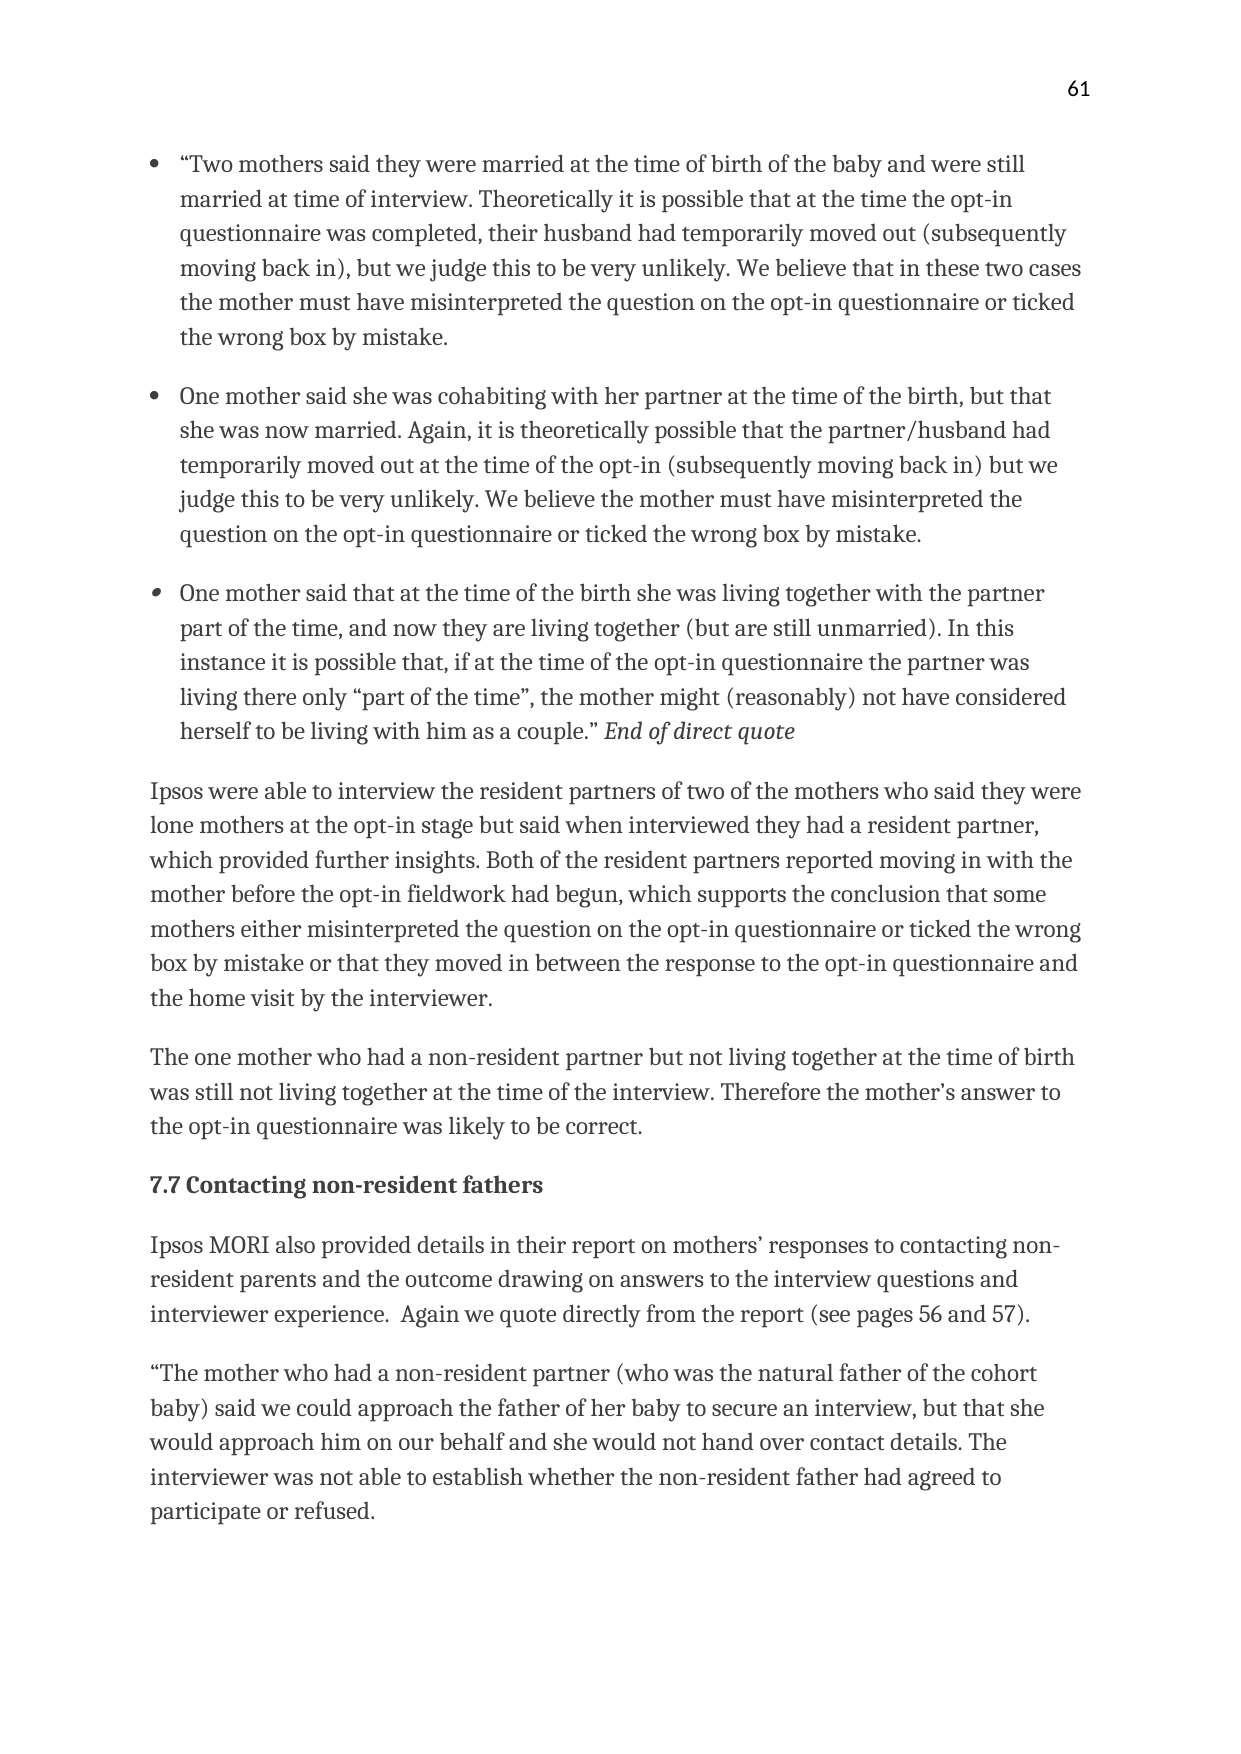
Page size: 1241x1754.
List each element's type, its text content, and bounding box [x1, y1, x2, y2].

text “Two mothers said they were married at the time of birth of the baby and were still married at time of interview. Theoretically it is possible that at the time the opt-in questionnaire was completed, their husband had temporarily moved out (subsequently moving back in), but we judge this to be very unlikely. We believe that in these two cases the mother must have misinterpreted the question on the opt-in questionnaire or ticked the wrong box by mistake. [150, 150, 1090, 351]
list 7.7 Contacting non-resident fathers [150, 1171, 1090, 1200]
list Ipsos MORI also provided details in their report on mothers’ responses to contacting non-resident parents and the outcome drawing on answers to the interview questions and interviewer experience. Again we quote directly from the report (see pages 56 and 57). [150, 1231, 1090, 1329]
list “The mother who had a non-resident partner (who was the natural father of the cohort baby) said we could approach the father of her baby to secure an interview, but that she would approach him on our behalf and she would not hand over contact details. The interviewer was not able to establish whether the non-resident father had agreed to participate or refused. [150, 1359, 1090, 1526]
text One mother said she was cohabiting with her partner at the time of the birth, but that she was now married. Again, it is theoretically possible that the partner/husband had temporarily moved out at the time of the opt-in (subsequently moving back in) but we judge this to be very unlikely. We believe the mother must have misinterpreted the question on the opt-in questionnaire or ticked the wrong box by mistake. [150, 382, 1090, 548]
text Ipsos were able to interview the resident partners of two of the mothers who said they were lone mothers at the opt-in stage but said when interviewed they had a resident partner, which provided further insights. Both of the resident partners reported moving in with the mother before the opt-in fieldwork had begun, which supports the conclusion that some mothers either misinterpreted the question on the opt-in questionnaire or ticked the wrong box by mistake or that they moved in between the response to the opt-in questionnaire and the home visit by the interviewer. [150, 777, 1090, 1012]
text The one mother who had a non-resident partner but not living together at the time of birth was still not living together at the time of the interview. Therefore the mother’s answer to the opt-in questionnaire was likely to be correct. [150, 1043, 1090, 1141]
text One mother said that at the time of the birth she was living together with the partner part of the time, and now they are living together (but are still unmarried). In this instance it is possible that, if at the time of the opt-in questionnaire the partner was living there only “part of the time”, the mother might (reasonably) not have considered herself to be living with him as a couple.” End of direct quote [150, 579, 1090, 746]
